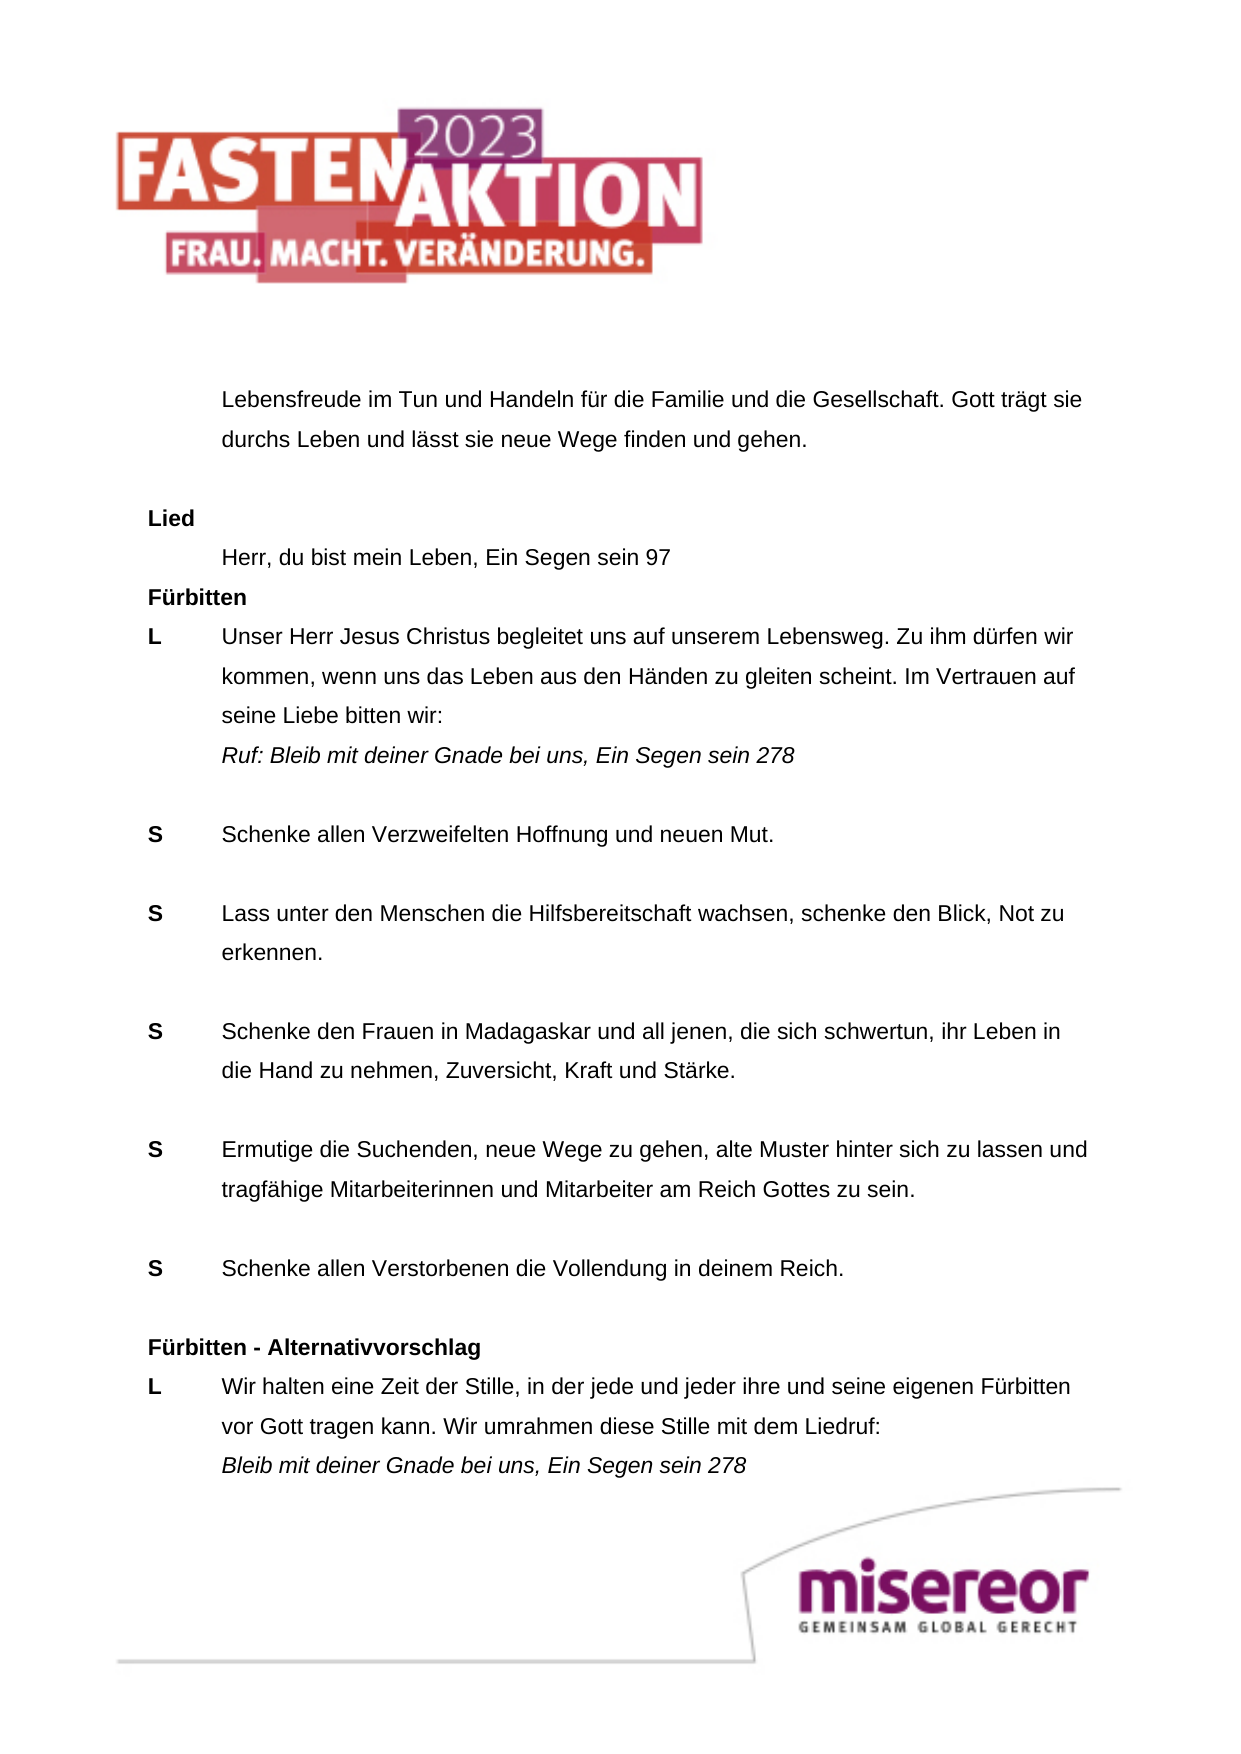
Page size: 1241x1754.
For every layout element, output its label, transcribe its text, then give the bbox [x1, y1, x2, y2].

text S Ermutige die Suchenden, neue Wege zu gehen, alte Muster hinter sich zu lassen und tragfähige Mitarbeiterinnen und Mitarbeiter am Reich Gottes zu sein. [148, 1136, 1093, 1202]
text S Schenke allen Verstorbenen die Vollendung in deinem Reich. [148, 1255, 1093, 1281]
text Herr, du bist mein Leben, Ein Segen sein 97 [148, 544, 1093, 571]
text Fürbitten - Alternativvorschlag L Wir halten eine Zeit der Stille, in der jede und jeder ihre und seine eigenen Fürbitten [148, 1334, 1093, 1399]
text Ruf: Bleib mit deiner Gnade bei uns, Ein Segen sein 278 [148, 742, 1093, 768]
text Fürbitten [148, 584, 1093, 610]
text S Schenke den Frauen in Madagaskar und all jenen, die sich schwertun, ihr Leben in die Hand zu nehmen, Zuversicht, Kraft und Stärke. [148, 1018, 1093, 1084]
text S Lass unter den Menschen die Hilfsbereitschaft wachsen, schenke den Blick, Not zu erkennen. [148, 899, 1093, 965]
picture [0, 0, 1241, 296]
text Lied [148, 505, 1093, 531]
text S Schenke allen Verzweifelten Hoffnung und neuen Mut. [148, 821, 1093, 847]
picture [0, 1477, 1239, 1754]
text Bleib mit deiner Gnade bei uns, Ein Segen sein 278 [148, 1452, 1093, 1478]
text vor Gott tragen kann. Wir umrahmen diese Stille mit dem Liedruf: [148, 1413, 1093, 1439]
text L Unser Herr Jesus Christus begleitet uns auf unserem Lebensweg. Zu ihm dürfen wir kommen, wenn uns das Leben aus den Händen zu gleiten scheint. Im Vertrauen auf seine Liebe bitten wir: [148, 623, 1093, 728]
